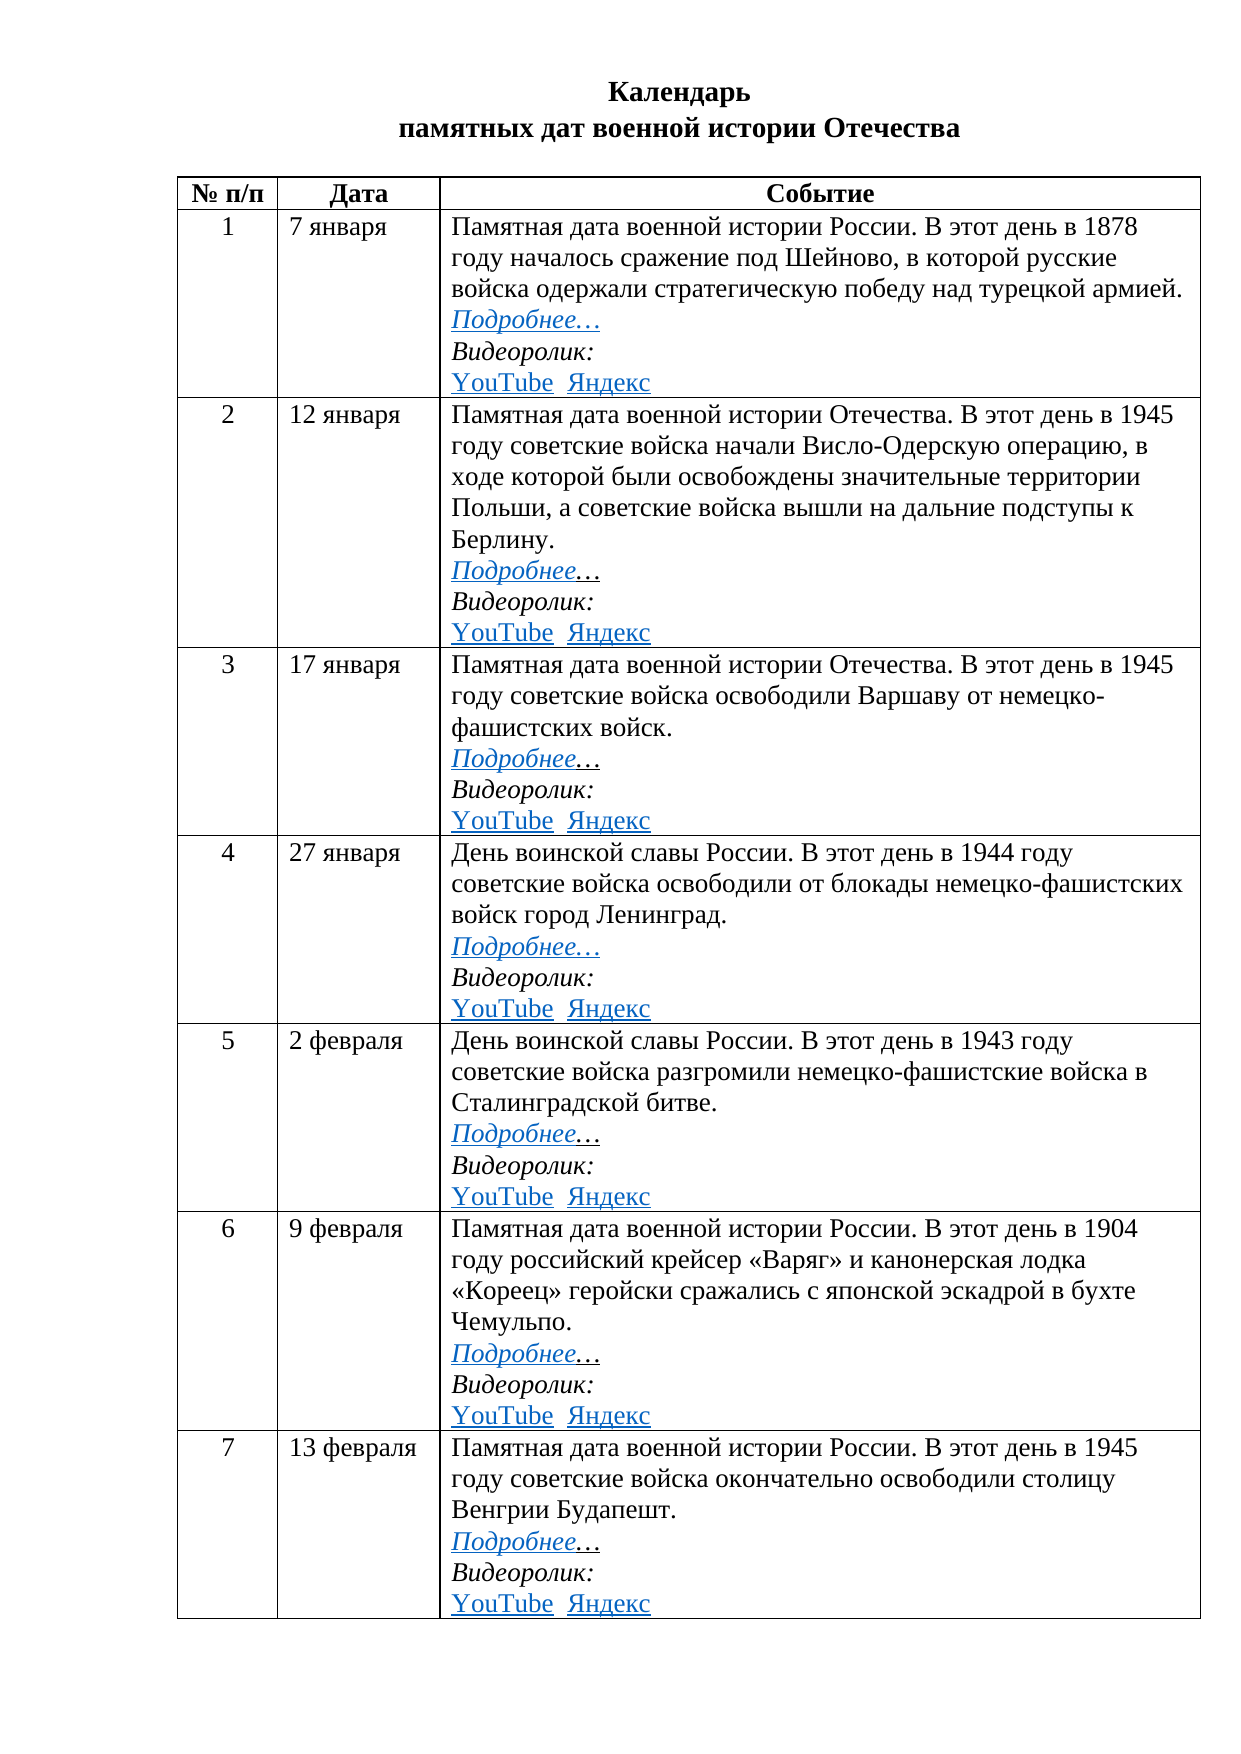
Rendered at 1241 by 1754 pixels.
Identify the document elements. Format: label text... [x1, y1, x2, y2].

table_header № п/п [178, 178, 277, 209]
table_cell 27 января [278, 836, 439, 1023]
table_cell 7 [178, 1431, 277, 1618]
table_cell 1 [178, 210, 277, 397]
table_cell День воинской славы России. В этот день в 1943 году советские войска разгромили немецко-фашистские войска в Сталинградской битве. Подробнее… Видеоролик: YouTube Яндекс [441, 1024, 1200, 1211]
table_header Событие [441, 178, 1200, 209]
table_cell Памятная дата военной истории Отечества. В этот день в 1945 году советские войска освободили Варшаву от немецко-фашистских войск. Подробнее… Видеоролик: YouTube Яндекс [441, 648, 1200, 835]
table_cell 7 января [278, 210, 439, 397]
table_header Дата [278, 178, 439, 209]
table_cell 2 февраля [278, 1024, 439, 1211]
table_cell Памятная дата военной истории России. В этот день в 1945 году советские войска окончательно освободили столицу Венгрии Будапешт. Подробнее… Видеоролик: YouTube Яндекс [441, 1431, 1200, 1618]
table_cell 17 января [278, 648, 439, 835]
table_cell 13 февраля [278, 1431, 439, 1618]
table_cell 5 [178, 1024, 277, 1211]
table_cell Памятная дата военной истории России. В этот день в 1878 году началось сражение под Шейново, в которой русские войска одержали стратегическую победу над турецкой армией. Подробнее… Видеоролик: YouTube Яндекс [441, 210, 1200, 397]
table_cell День воинской славы России. В этот день в 1944 году советские войска освободили от блокады немецко-фашистских войск город Ленинград. Подробнее… Видеоролик: YouTube Яндекс [441, 836, 1200, 1023]
table_cell 6 [178, 1212, 277, 1430]
table_cell 9 февраля [278, 1212, 439, 1430]
table_cell 12 января [278, 398, 439, 647]
table_cell 3 [178, 648, 277, 835]
text Календарь [177, 74, 1181, 107]
table_cell Памятная дата военной истории России. В этот день в 1904 году российский крейсер «Варяг» и канонерская лодка «Кореец» геройски сражались с японской эскадрой в бухте Чемульпо. Подробнее… Видеоролик: YouTube Яндекс [441, 1212, 1200, 1430]
text памятных дат военной истории Отечества [177, 110, 1181, 143]
table_cell Памятная дата военной истории Отечества. В этот день в 1945 году советские войска начали Висло-Одерскую операцию, в ходе которой были освобождены значительные территории Польши, а советские войска вышли на дальние подступы к Берлину. Подробнее… Видеоролик: YouTube Яндекс [441, 398, 1200, 647]
table_cell 2 [178, 398, 277, 647]
table_cell 4 [178, 836, 277, 1023]
